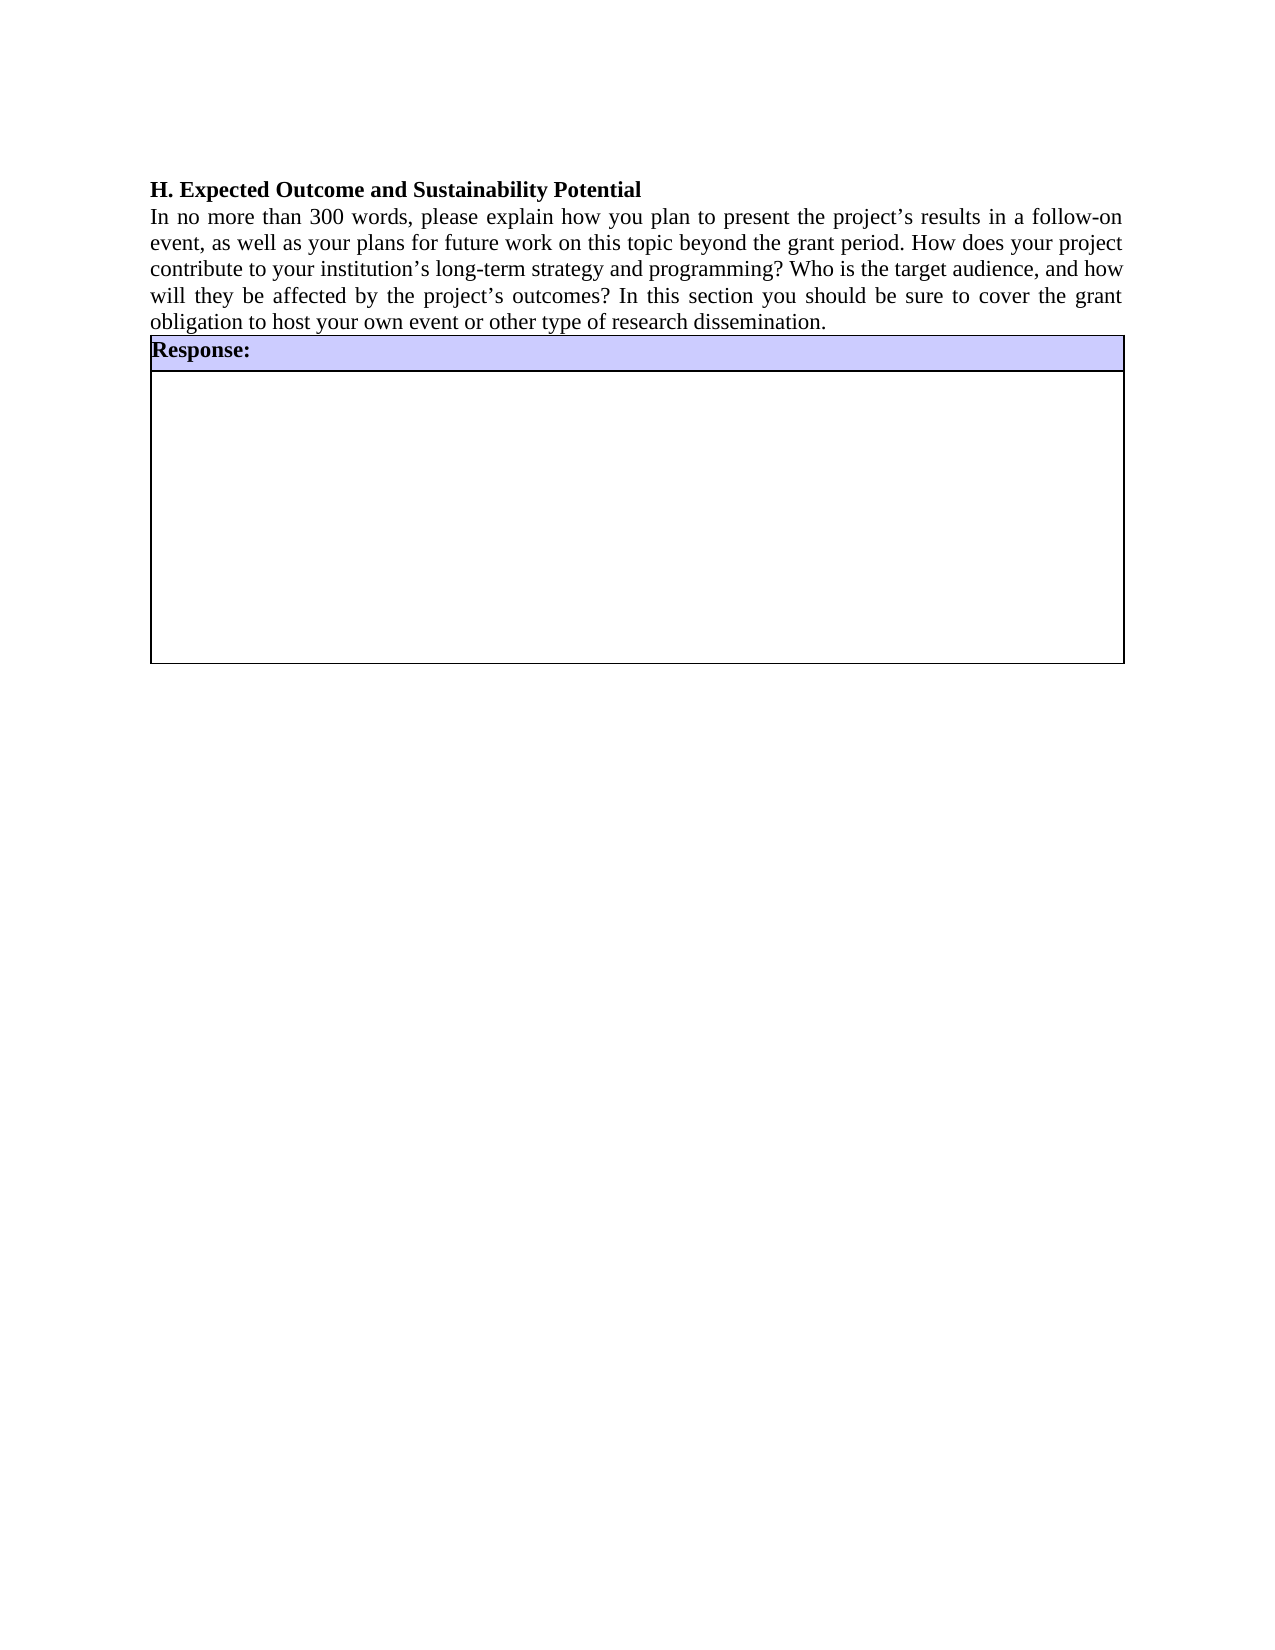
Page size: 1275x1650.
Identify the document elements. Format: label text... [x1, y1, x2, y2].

table_header Response: [152, 336, 1123, 370]
text In no more than 300 words, please explain how you plan to present the project’s results in a follow-on event, as well as your plans for future work on this topic beyond the grant period. How does your project contribute to your institution’s long-term strategy and programming? Who is the target audience, and how will they be affected by the project’s outcomes? In this section you should be sure to cover the grant obligation to host your own event or other type of research dissemination. [150, 203, 1125, 334]
text H. Expected Outcome and Sustainability Potential [150, 176, 1125, 203]
table_cell [152, 372, 1123, 663]
